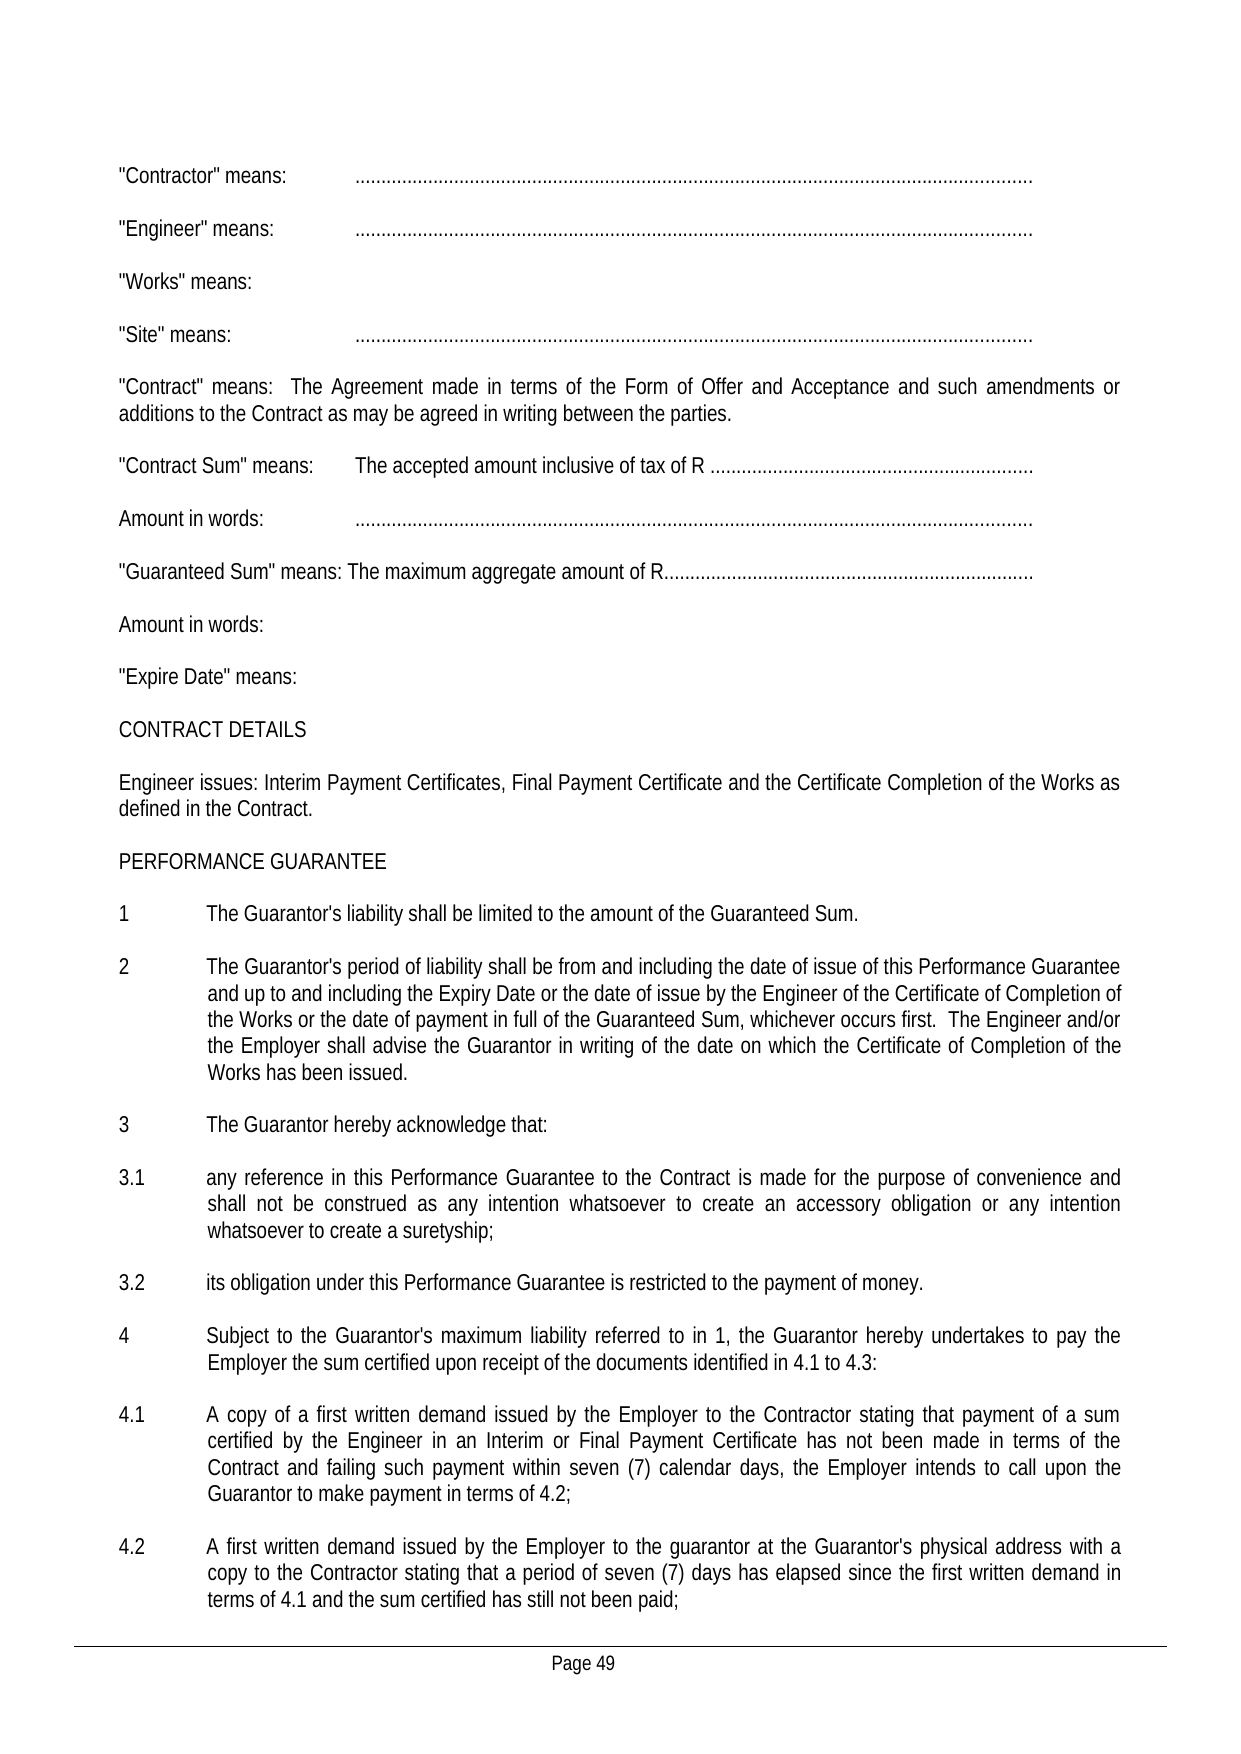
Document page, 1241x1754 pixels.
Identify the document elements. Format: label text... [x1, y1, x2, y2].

text 2 The Guarantor's period of liability shall be from and including the date of issue of this Performance Guarantee and up to and including the Expiry Date or the date of issue by the Engineer of the Certificate of Completion of the Works or the date of payment in full of the Guaranteed Sum, whichever occurs first. The Engineer and/or the Employer shall advise the Guarantor in writing of the date on which the Certificate of Completion of the Works has been issued. [119, 953, 1122, 1085]
text "Engineer" means: [119, 215, 1122, 242]
text "Contract" means: The Agreement made in terms of the Form of Offer and Acceptance and such amendments or additions to the Contract as may be agreed in writing between the parties. [119, 373, 1122, 426]
text PERFORMANCE GUARANTEE [119, 848, 1122, 874]
text 1 The Guarantor's liability shall be limited to the amount of the Guaranteed Sum. [119, 900, 1122, 927]
text "Contract Sum" means: The accepted amount inclusive of tax of R [119, 452, 1122, 479]
text "Expire Date" means: [119, 663, 1122, 689]
text Engineer issues: Interim Payment Certificates, Final Payment Certificate and the Certificate Completion of the Works as defined in the Contract. [119, 769, 1122, 821]
text 3.1 any reference in this Performance Guarantee to the Contract is made for the purpose of convenience and shall not be construed as any intention whatsoever to create an accessory obligation or any intention whatsoever to create a suretyship; [119, 1164, 1122, 1243]
text Amount in words: [119, 611, 1122, 637]
text 4 Subject to the Guarantor's maximum liability referred to in 1, the Guarantor hereby undertakes to pay the Employer the sum certified upon receipt of the documents identified in 4.1 to 4.3: [119, 1322, 1122, 1375]
text 3 The Guarantor hereby acknowledge that: [119, 1111, 1122, 1138]
text 3.2 its obligation under this Performance Guarantee is restricted to the payment of money. [119, 1269, 1122, 1296]
text 4.2 A first written demand issued by the Employer to the guarantor at the Guarantor's physical address with a copy to the Contractor stating that a period of seven (7) days has elapsed since the first written demand in terms of 4.1 and the sum certified has still not been paid; [119, 1533, 1122, 1612]
text CONTRACT DETAILS [119, 716, 1122, 742]
text Amount in words: [119, 505, 1122, 531]
text "Guaranteed Sum" means: The maximum aggregate amount of R [119, 558, 1122, 584]
text 4.1 A copy of a first written demand issued by the Employer to the Contractor stating that payment of a sum certified by the Engineer in an Interim or Final Payment Certificate has not been made in terms of the Contract and failing such payment within seven (7) calendar days, the Employer intends to call upon the Guarantor to make payment in terms of 4.2; [119, 1401, 1122, 1507]
text "Site" means: [119, 321, 1122, 347]
text "Contractor" means: [119, 162, 1122, 189]
text "Works" means: [119, 268, 1122, 294]
